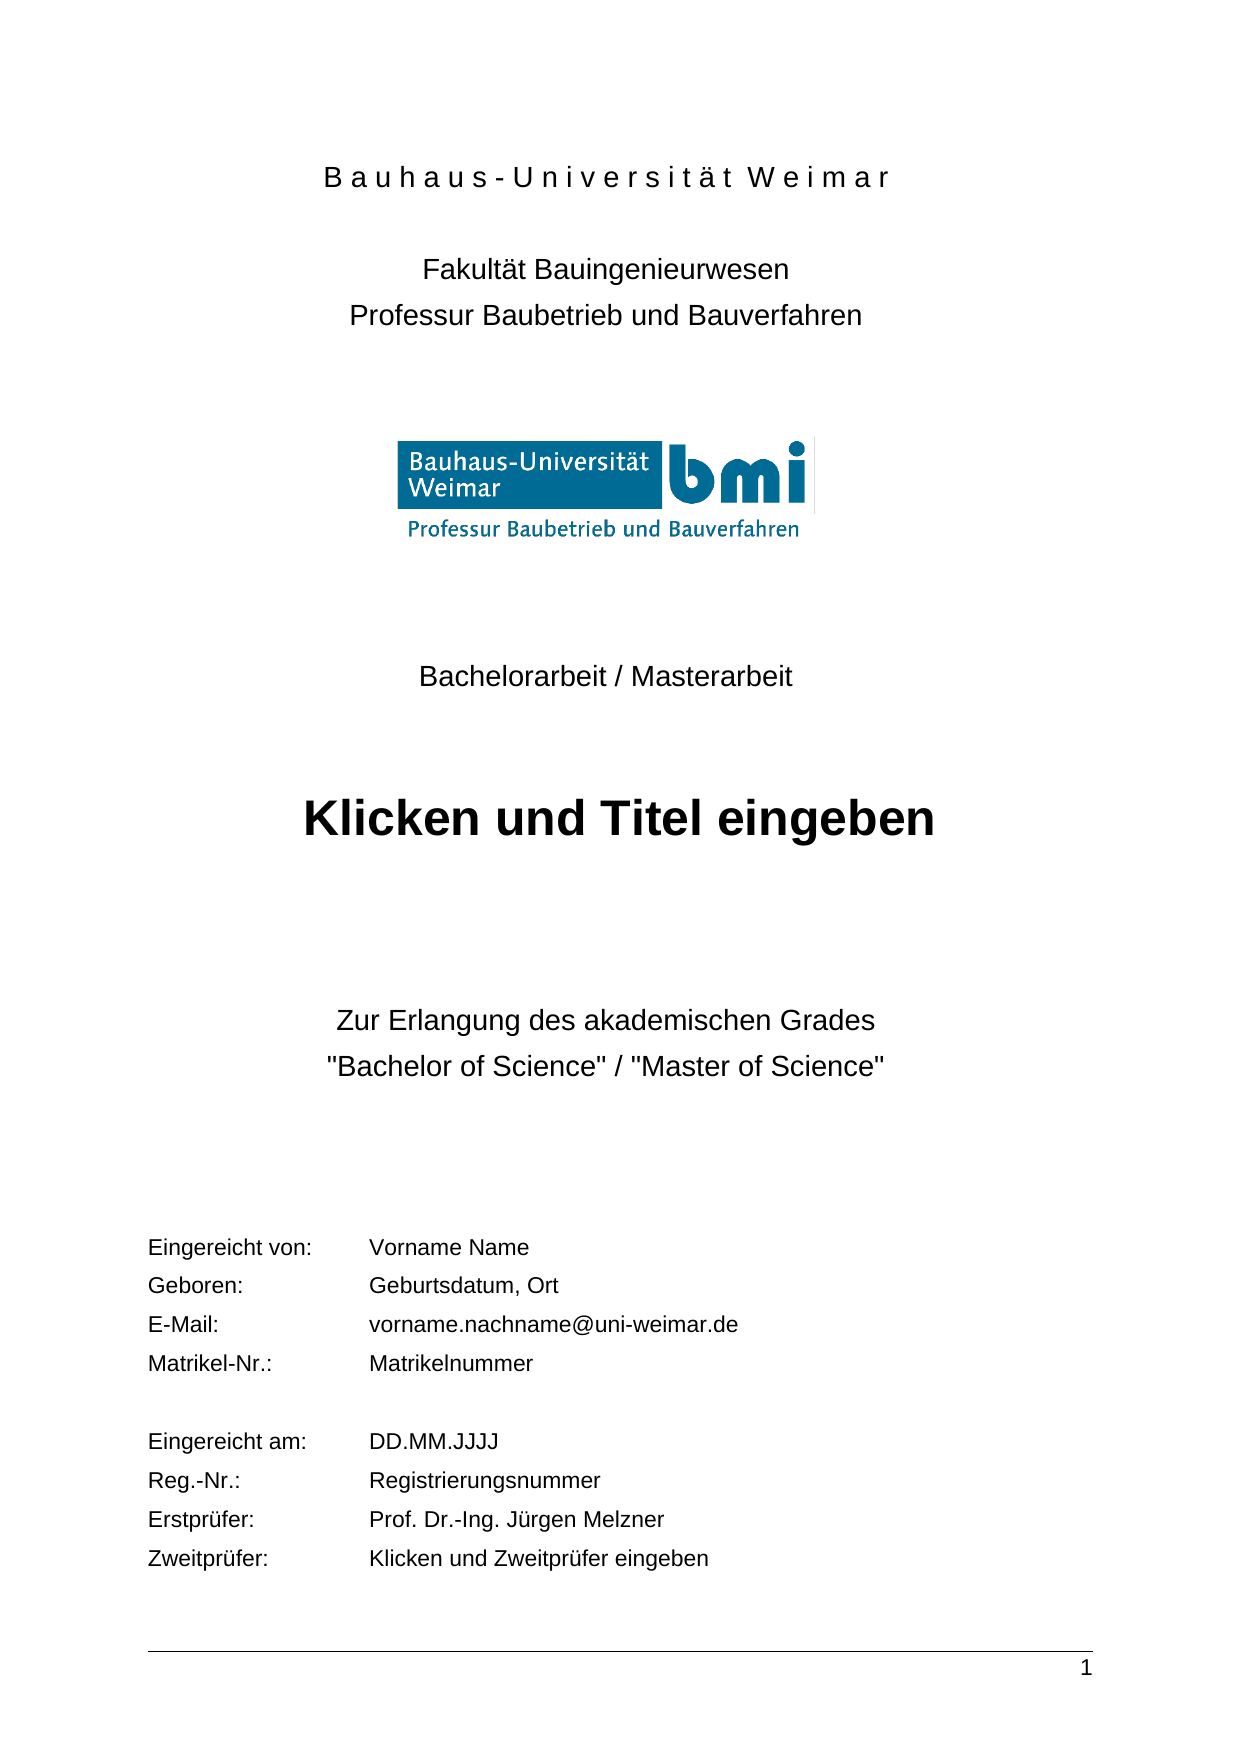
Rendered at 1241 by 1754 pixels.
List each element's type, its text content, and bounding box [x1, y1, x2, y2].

text Professur Baubetrieb und Bauverfahren [148, 298, 1064, 332]
text Geboren: [148, 1272, 1064, 1299]
text E-Mail: [148, 1311, 1064, 1338]
text Fakultät Bauingenieurwesen [148, 252, 1064, 286]
text Matrikel-Nr.: [148, 1350, 1064, 1377]
text Bachelorarbeit / Masterarbeit [148, 659, 1064, 692]
text B a u h a u s - U n i v e r s i t ä t W e i m a r [148, 160, 1064, 194]
text Zweitprüfer: [148, 1544, 1064, 1571]
text Reg.-Nr.: [148, 1467, 1064, 1493]
text "Bachelor of Science" / "Master of Science" [148, 1049, 1064, 1083]
text Erstprüfer: Prof. Dr.-Ing. Jürgen Melzner [148, 1506, 1064, 1532]
text Zur Erlangung des akademischen Grades [148, 1003, 1064, 1037]
text Eingereicht am: [148, 1428, 1064, 1454]
text Eingereicht von: [148, 1234, 1064, 1260]
picture [393, 436, 819, 555]
